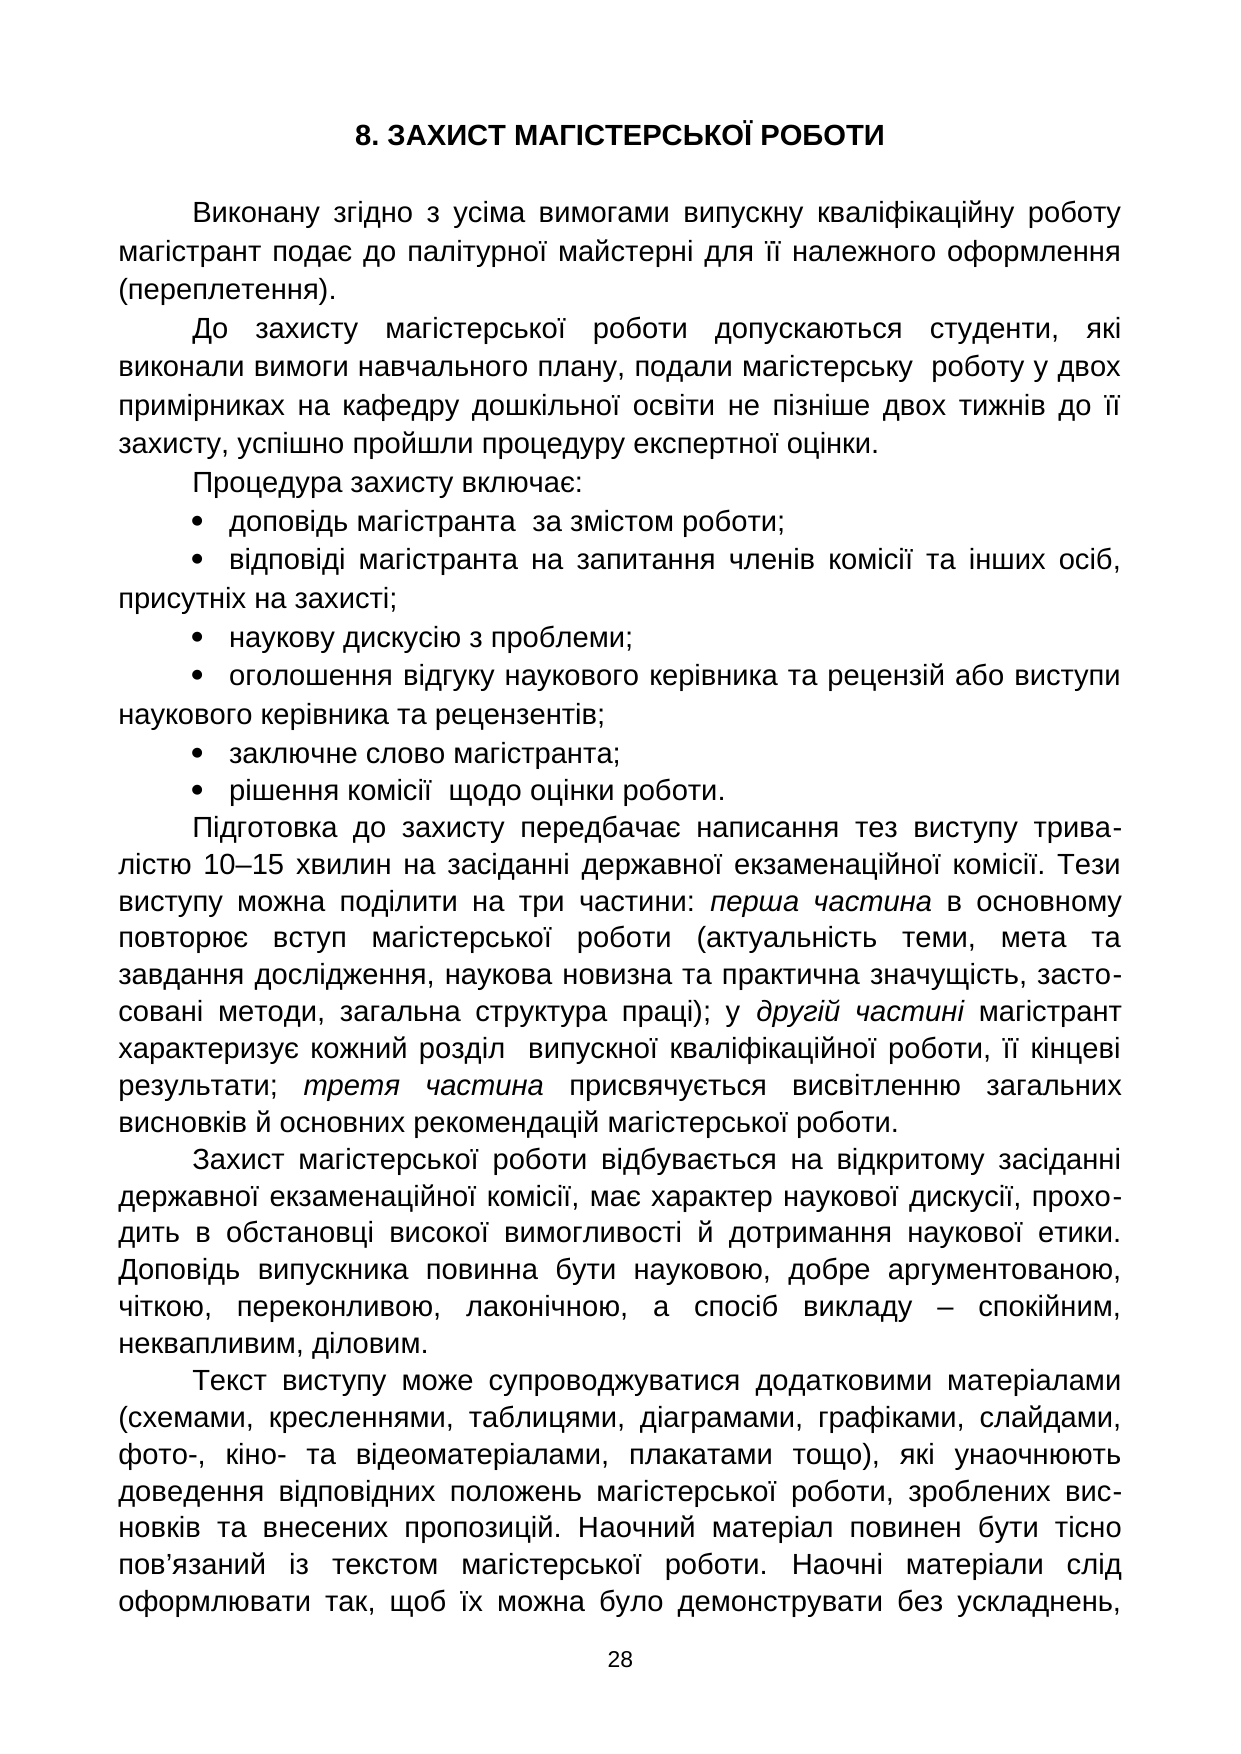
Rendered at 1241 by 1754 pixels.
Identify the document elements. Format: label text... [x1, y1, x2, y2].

text Підготовка до захисту передбачає написання тез виступу тривалістю 10–15 хвилин на засіданні державної екзаменаційної комісії. Тези виступу можна поділити на три частини: перша частина в основному повторює вступ магістерської роботи (актуальність теми, мета та завдання дослідження, наукова новизна та практична значущість, застосовані методи, загальна структура праці); у другій частині магістрант характеризує кожний розділ випускної кваліфікаційної роботи, її кінцеві результати; третя частина присвячується висвітленню загальних висновків й основних рекомендацій магістерської роботи. [118, 810, 1122, 1138]
list заключне слово магістранта; [118, 736, 1122, 769]
list оголошення відгуку наукового керівника та рецензій або виступи наукового керівника та рецензентів; [118, 658, 1122, 731]
list рішення комісії щодо оцінки роботи. [118, 773, 1122, 806]
text До захисту магістерської роботи допускаються студенти, які виконали вимоги навчального плану, подали магістерську роботу у двох примірниках на кафедру дошкільної освіти не пізніше двох тижнів до її захисту, успішно пройшли процедуру експертної оцінки. [118, 311, 1122, 460]
list наукову дискусію з проблеми; [118, 619, 1122, 653]
text Захист магістерської роботи відбувається на відкритому засіданні державної екзаменаційної комісії, має характер наукової дискусії, проходить в обстановці високої вимогливості й дотримання наукової етики. Доповідь випускника повинна бути науковою, добре аргументованою, чіткою, переконливою, лаконічною, а спосіб викладу – спокійним, неквапливим, діловим. [118, 1142, 1122, 1359]
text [118, 1363, 1122, 1618]
list доповідь магістранта за змістом роботи; [118, 503, 1122, 537]
text Процедура захисту включає: [118, 465, 1122, 498]
list відповіді магістранта на запитання членів комісії та інших осіб, присутніх на захисті; [118, 542, 1122, 614]
text 8. ЗАХИСТ МАГІСТЕРСЬКОЇ РОБОТИ [118, 118, 1122, 152]
text Виконану згідно з усіма вимогами випускну кваліфікаційну роботу магістрант подає до палітурної майстерні для її належного оформлення (переплетення). [118, 195, 1122, 306]
